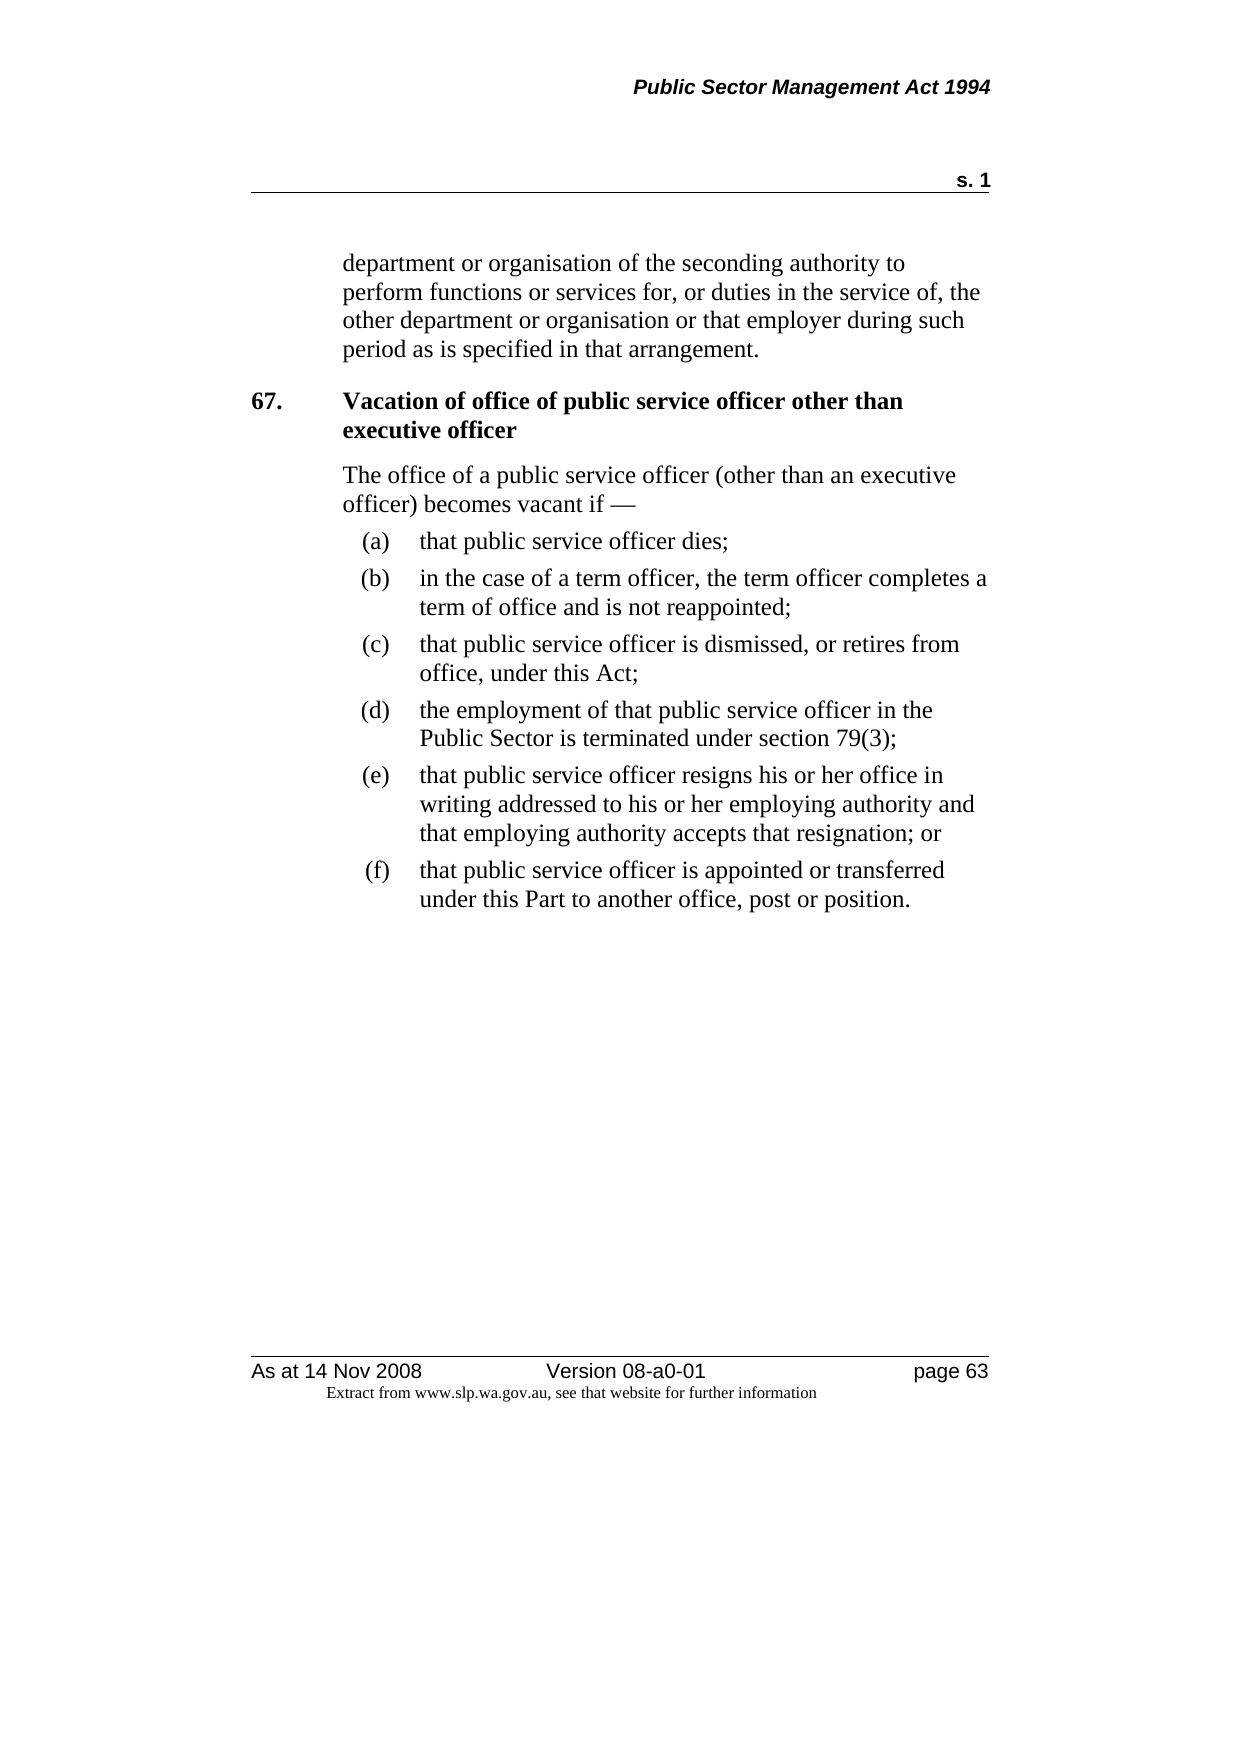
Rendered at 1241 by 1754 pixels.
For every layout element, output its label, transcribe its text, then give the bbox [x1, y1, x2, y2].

text (f) that public service officer is appointed or transferred under this Part to another office, post or position. [251, 855, 989, 913]
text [251, 248, 989, 363]
text (d) the employment of that public service officer in the Public Sector is terminated under section 79(3); [251, 695, 989, 752]
text (e) that public service officer resigns his or her office in writing addressed to his or her employing authority and that employing authority accepts that resignation; or [251, 761, 989, 847]
text (c) that public service officer is dismissed, or retires from office, under this Act; [251, 629, 989, 686]
text (b) in the case of a term officer, the term officer completes a term of office and is not reappointed; [251, 563, 989, 621]
text The office of a public service officer (other than an executive officer) becomes vacant if — [251, 460, 989, 518]
text (a) that public service officer dies; [251, 526, 989, 555]
subtitle 67. Vacation of office of public service officer other than executive officer [251, 386, 989, 443]
